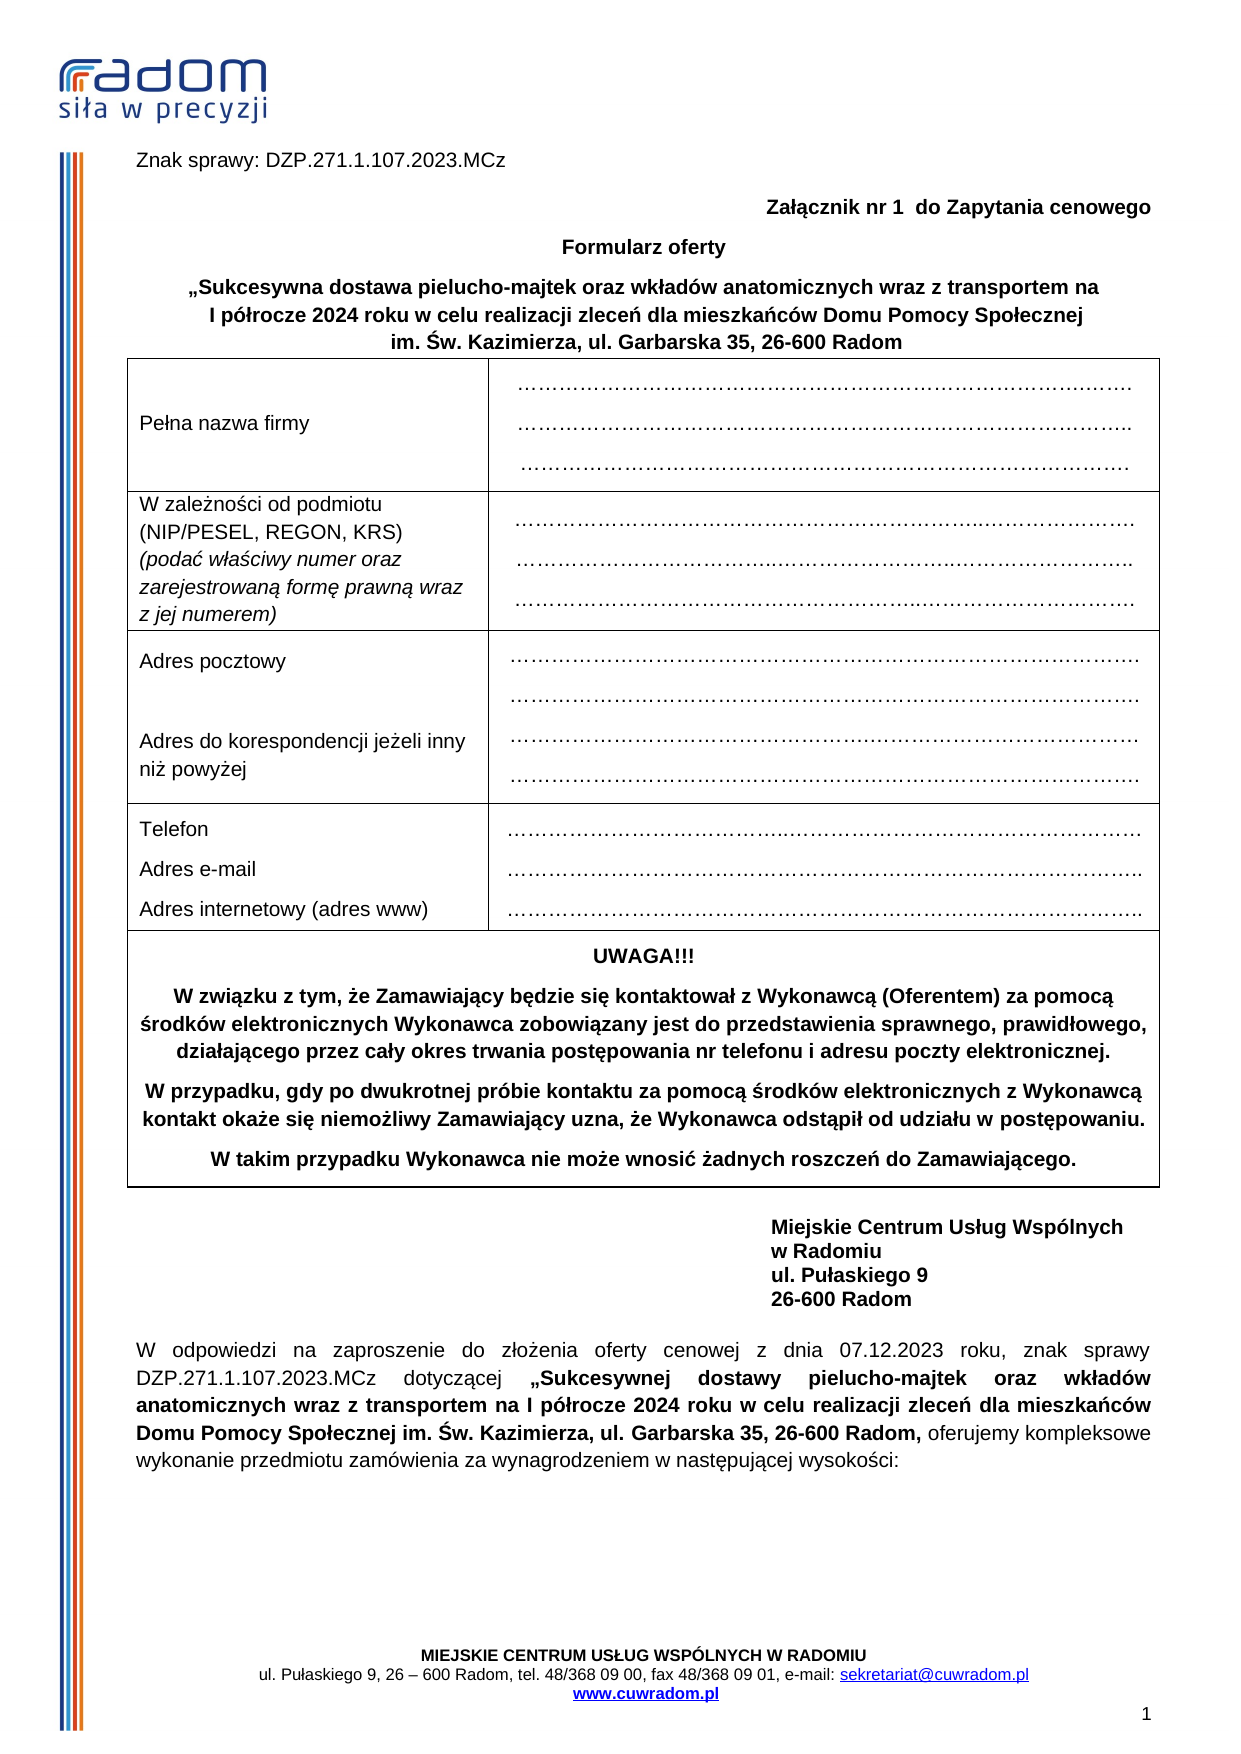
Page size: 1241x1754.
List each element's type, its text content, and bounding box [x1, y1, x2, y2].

table_header Pełna nazwa firmy [128, 359, 488, 491]
text Załącznik nr 1 do Zapytania cenowego [136, 195, 1152, 219]
text ul. Pułaskiego 9 [136, 1263, 1152, 1287]
text „Sukcesywna dostawa pielucho-majtek oraz wkładów anatomicznych wraz z transportem na I półrocze 2024 roku w celu realizacji zleceń dla mieszkańców Domu Pomocy Społecznej im. Św. Kazimierza, ul. Garbarska 35, 26-600 Radom [136, 275, 1152, 354]
text 26-600 Radom [136, 1287, 1152, 1311]
table_cell ………………………………………………………………………………. ………………………………………………………………………………. …………………………………………….………………………………… ………………………………………………………………………………. [489, 631, 1159, 803]
table_cell Adres pocztowy Adres do korespondencji jeżeli inny niż powyżej [128, 631, 488, 803]
picture [0, 0, 1229, 1731]
table_cell …………………………………………………………..…………………. ………………………………..……………………..…………………….. …………………………………………………..…………………………. [489, 492, 1159, 629]
table_cell W zależności od podmiotu (NIP/PESEL, REGON, KRS) (podać właściwy numer oraz zarejestrowaną formę prawną wraz z jej numerem) [128, 492, 488, 629]
text Formularz oferty [136, 235, 1152, 259]
text w Radomiu [136, 1239, 1152, 1263]
table_header ……………………………………………………………………….……. …………………………………………………………………………….. ……………………………………………………………………………. [489, 359, 1159, 491]
table_cell …………………………………..…………………………………………… ……………………………………………………………………………….. ……………………………………………………………………………….. [489, 804, 1159, 930]
table_cell UWAGA!!! W związku z tym, że Zamawiający będzie się kontaktował z Wykonawcą (Oferentem) za pomocą środków elektronicznych Wykonawca zobowiązany jest do przedstawienia sprawnego, prawidłowego, działającego przez cały okres trwania postępowania nr telefonu i adresu poczty elektronicznej. W przypadku, gdy po dwukrotnej próbie kontaktu za pomocą środków elektronicznych z Wykonawcą kontakt okaże się niemożliwy Zamawiający uzna, że Wykonawca odstąpił od udziału w postępowaniu. W takim przypadku Wykonawca nie może wnosić żadnych roszczeń do Zamawiającego. [128, 931, 1159, 1186]
text W odpowiedzi na zaproszenie do złożenia oferty cenowej z dnia 07.12.2023 roku, znak sprawy DZP.271.1.107.2023.MCz dotyczącej „Sukcesywnej dostawy pielucho-majtek oraz wkładów anatomicznych wraz z transportem na I półrocze 2024 roku w celu realizacji zleceń dla mieszkańców Domu Pomocy Społecznej im. Św. Kazimierza, ul. Garbarska 35, 26-600 Radom, oferujemy kompleksowe wykonanie przedmiotu zamówienia za wynagrodzeniem w następującej wysokości: [136, 1338, 1152, 1472]
table_cell Telefon Adres e-mail Adres internetowy (adres www) [128, 804, 488, 930]
text Miejskie Centrum Usług Wspólnych [136, 1215, 1152, 1239]
